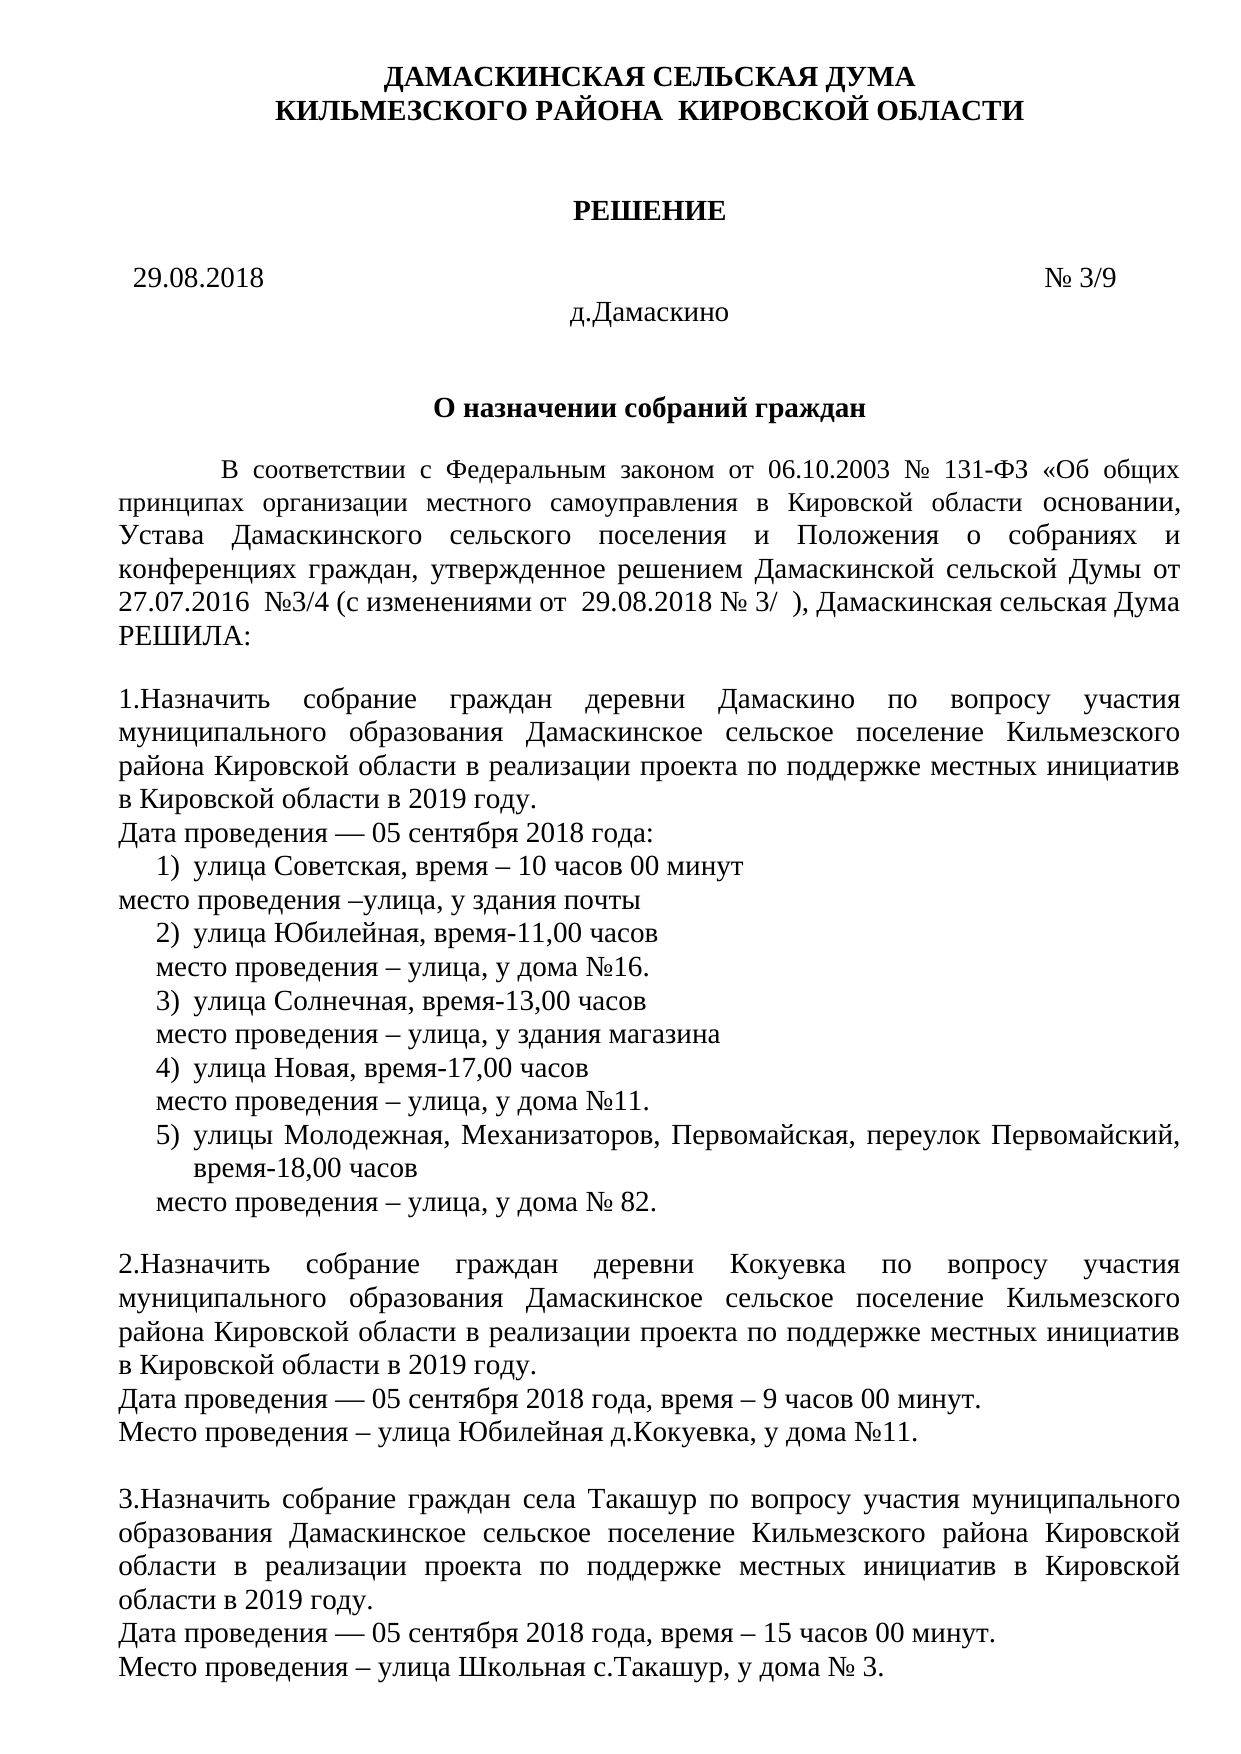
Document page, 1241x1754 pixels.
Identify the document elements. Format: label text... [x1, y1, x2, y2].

list место проведения –улица, у здания почты [118, 882, 1181, 916]
list Дата проведения — 05 сентября 2018 года, время – 9 часов 00 минут. [118, 1381, 1181, 1414]
text КИЛЬМЕЗСКОГО РАЙОНА КИРОВСКОЙ ОБЛАСТИ [118, 93, 1181, 126]
list улица Советская, время – 10 часов 00 минут [156, 848, 1181, 882]
text место проведения – улица, у дома №16. [156, 949, 1181, 983]
text 1.Назначить собрание граждан деревни Дамаскино по вопросу участия муниципального образования Дамаскинское сельское поселение Кильмезского района Кировской области в реализации проекта по поддержке местных инициатив в Кировской области в 2019 году. [118, 681, 1181, 815]
list улица Юбилейная, время-11,00 часов [156, 916, 1181, 949]
text д.Дамаскино [118, 294, 1181, 327]
list Место проведения – улица Юбилейная д.Кокуевка, у дома №11. [118, 1414, 1181, 1448]
text место проведения – улица, у здания магазина [156, 1016, 1181, 1050]
list улица Солнечная, время-13,00 часов [156, 983, 1181, 1016]
list 3.Назначить собрание граждан села Такашур по вопросу участия муниципального образования Дамаскинское сельское поселение Кильмезского района Кировской области в реализации проекта по поддержке местных инициатив в Кировской области в 2019 году. [118, 1481, 1181, 1616]
text место проведения – улица, у дома № 82. [156, 1184, 1181, 1217]
list Место проведения – улица Школьная с.Такашур, у дома № 3. [118, 1649, 1181, 1683]
list улицы Молодежная, Механизаторов, Первомайская, переулок Первомайский, время-18,00 часов [156, 1117, 1181, 1184]
text 29.08.2018 № 3/9 [118, 260, 1181, 294]
list улица Новая, время-17,00 часов [156, 1050, 1181, 1083]
text место проведения – улица, у дома №11. [156, 1083, 1181, 1117]
text В соответствии с Федеральным законом от 06.10.2003 № 131-ФЗ «Об общих принципах организации местного самоуправления в Кировской области основании, Устава Дамаскинского сельского поселения и Положения о собраниях и конференциях граждан, утвержденное решением Дамаскинской сельской Думы от 27.07.2016 №3/4 (с изменениями от 29.08.2018 № 3/ ), Дамаскинская сельская Дума РЕШИЛА: [118, 453, 1181, 652]
text Дата проведения — 05 сентября 2018 года: [118, 815, 1181, 848]
text РЕШЕНИЕ [118, 193, 1181, 227]
text ДАМАСКИНСКАЯ СЕЛЬСКАЯ ДУМА [118, 59, 1181, 93]
text О назначении собраний граждан [118, 390, 1181, 424]
list 2.Назначить собрание граждан деревни Кокуевка по вопросу участия муниципального образования Дамаскинское сельское поселение Кильмезского района Кировской области в реализации проекта по поддержке местных инициатив в Кировской области в 2019 году. [118, 1247, 1181, 1381]
list Дата проведения — 05 сентября 2018 года, время – 15 часов 00 минут. [118, 1616, 1181, 1649]
